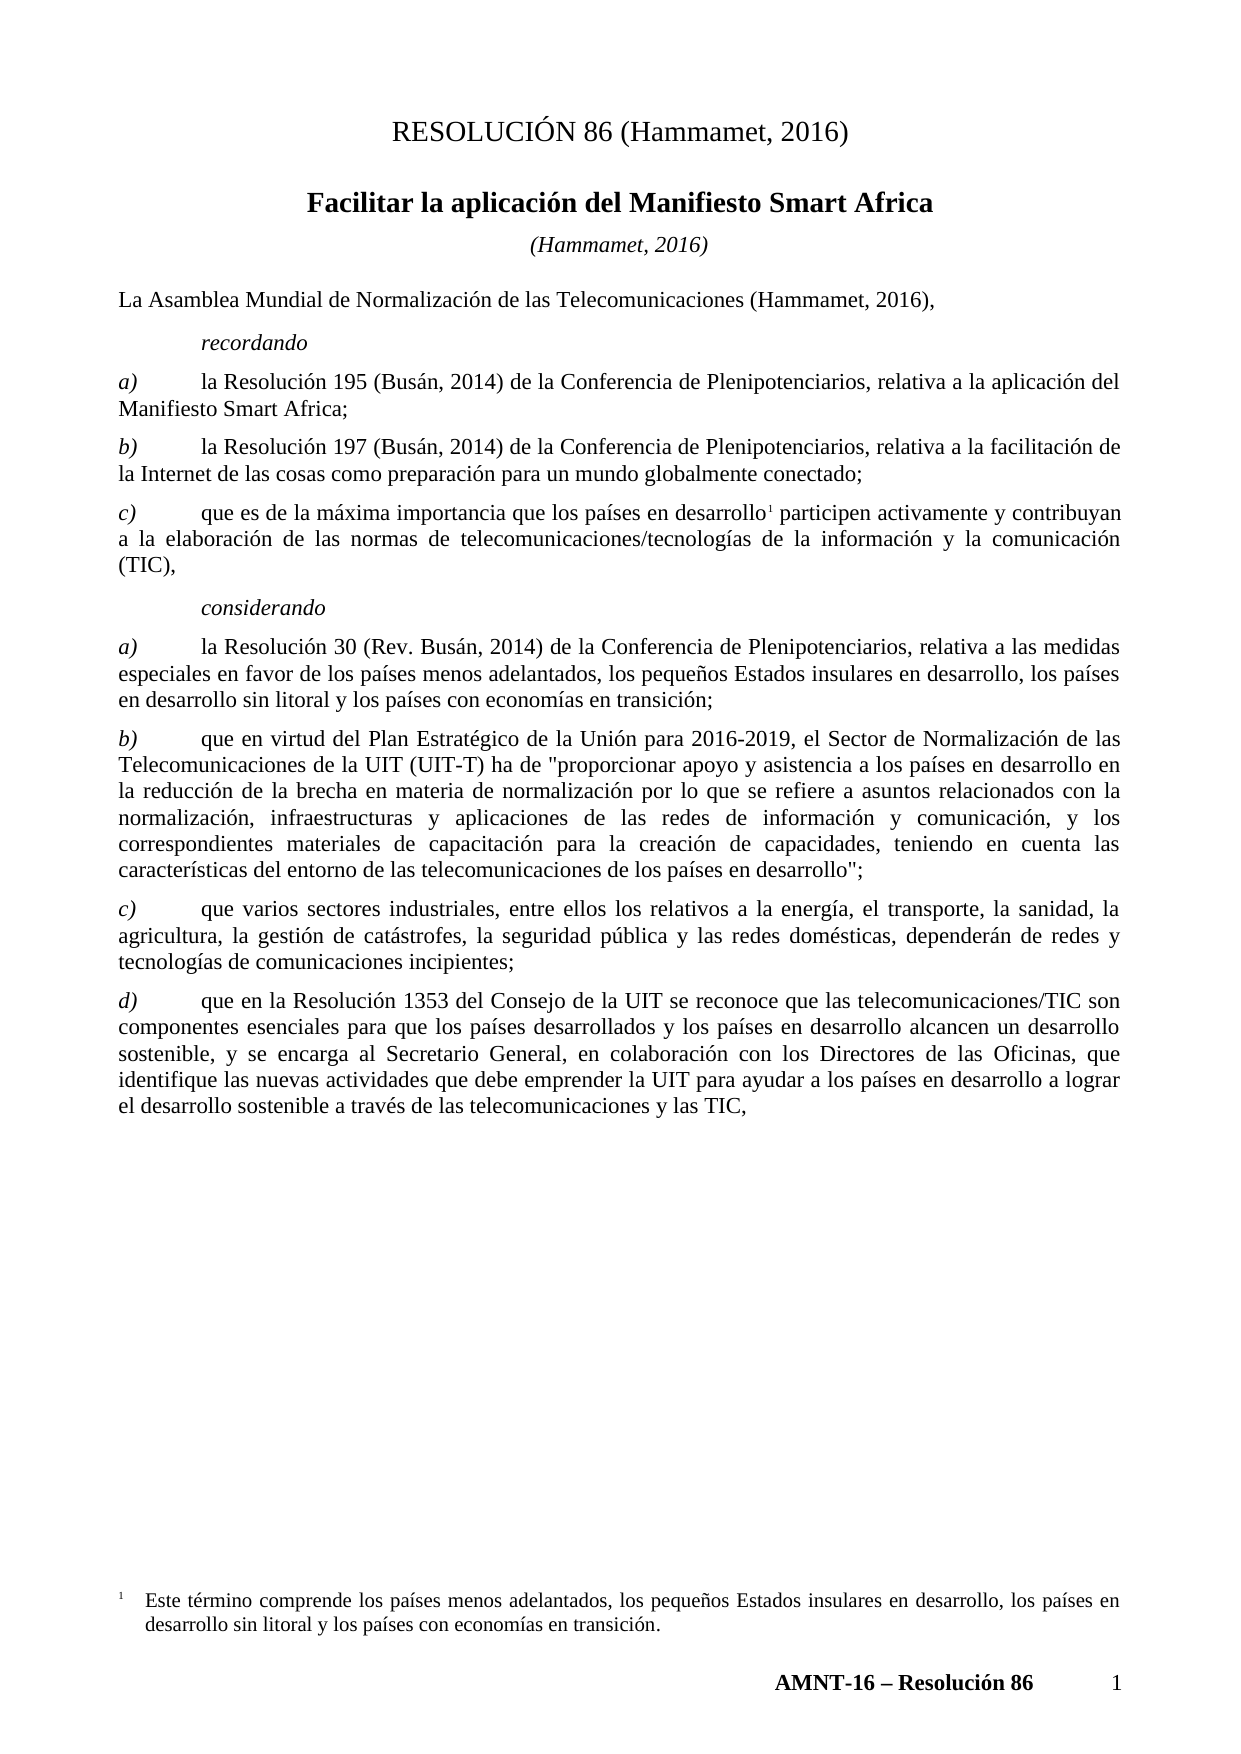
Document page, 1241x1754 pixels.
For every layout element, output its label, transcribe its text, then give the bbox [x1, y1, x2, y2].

text considerando [201, 594, 1122, 621]
title La Asamblea Mundial de Normalización de las Telecomunicaciones (Hammamet, 2016), [118, 286, 1122, 313]
text b) la Resolución 197 (Busán, 2014) de la Conferencia de Plenipotenciarios, relativa a la facilitación de la Internet de las cosas como preparación para un mundo globalmente conectado; [118, 433, 1122, 486]
text RESOLUCIÓN 86 (Hammamet, 2016) [118, 118, 1122, 147]
text a) la Resolución 195 (Busán, 2014) de la Conferencia de Plenipotenciarios, relativa a la aplicación del Manifiesto Smart Africa; [118, 368, 1122, 421]
text (Hammamet, 2016) [118, 231, 1122, 257]
text a) la Resolución 30 (Rev. Busán, 2014) de la Conferencia de Plenipotenciarios, relativa a las medidas especiales en favor de los países menos adelantados, los pequeños Estados insulares en desarrollo, los países en desarrollo sin litoral y los países con economías en transición; [118, 633, 1122, 712]
text c) que es de la máxima importancia que los países en desarrollo1 participen activamente y contribuyan a la elaboración de las normas de telecomunicaciones/tecnologías de la información y la comunicación (TIC), [118, 499, 1122, 578]
title Facilitar la aplicación del Manifiesto Smart Africa [118, 185, 1122, 218]
text d) que en la Resolución 1353 del Consejo de la UIT se reconoce que las telecomunicaciones/TIC son componentes esenciales para que los países desarrollados y los países en desarrollo alcancen un desarrollo sostenible, y se encarga al Secretario General, en colaboración con los Directores de las Oficinas, que identifique las nuevas actividades que debe emprender la UIT para ayudar a los países en desarrollo a lograr el desarrollo sostenible a través de las telecomunicaciones y las TIC, [118, 987, 1122, 1119]
text recordando [201, 329, 1122, 356]
text b) que en virtud del Plan Estratégico de la Unión para 2016-2019, el Sector de Normalización de las Telecomunicaciones de la UIT (UIT-T) ha de "proporcionar apoyo y asistencia a los países en desarrollo en la reducción de la brecha en materia de normalización por lo que se refiere a asuntos relacionados con la normalización, infraestructuras y aplicaciones de las redes de información y comunicación, y los correspondientes materiales de capacitación para la creación de capacidades, teniendo en cuenta las características del entorno de las telecomunicaciones de los países en desarrollo"; [118, 725, 1122, 883]
text c) que varios sectores industriales, entre ellos los relativos a la energía, el transporte, la sanidad, la agricultura, la gestión de catástrofes, la seguridad pública y las redes domésticas, dependerán de redes y tecnologías de comunicaciones incipientes; [118, 895, 1122, 974]
